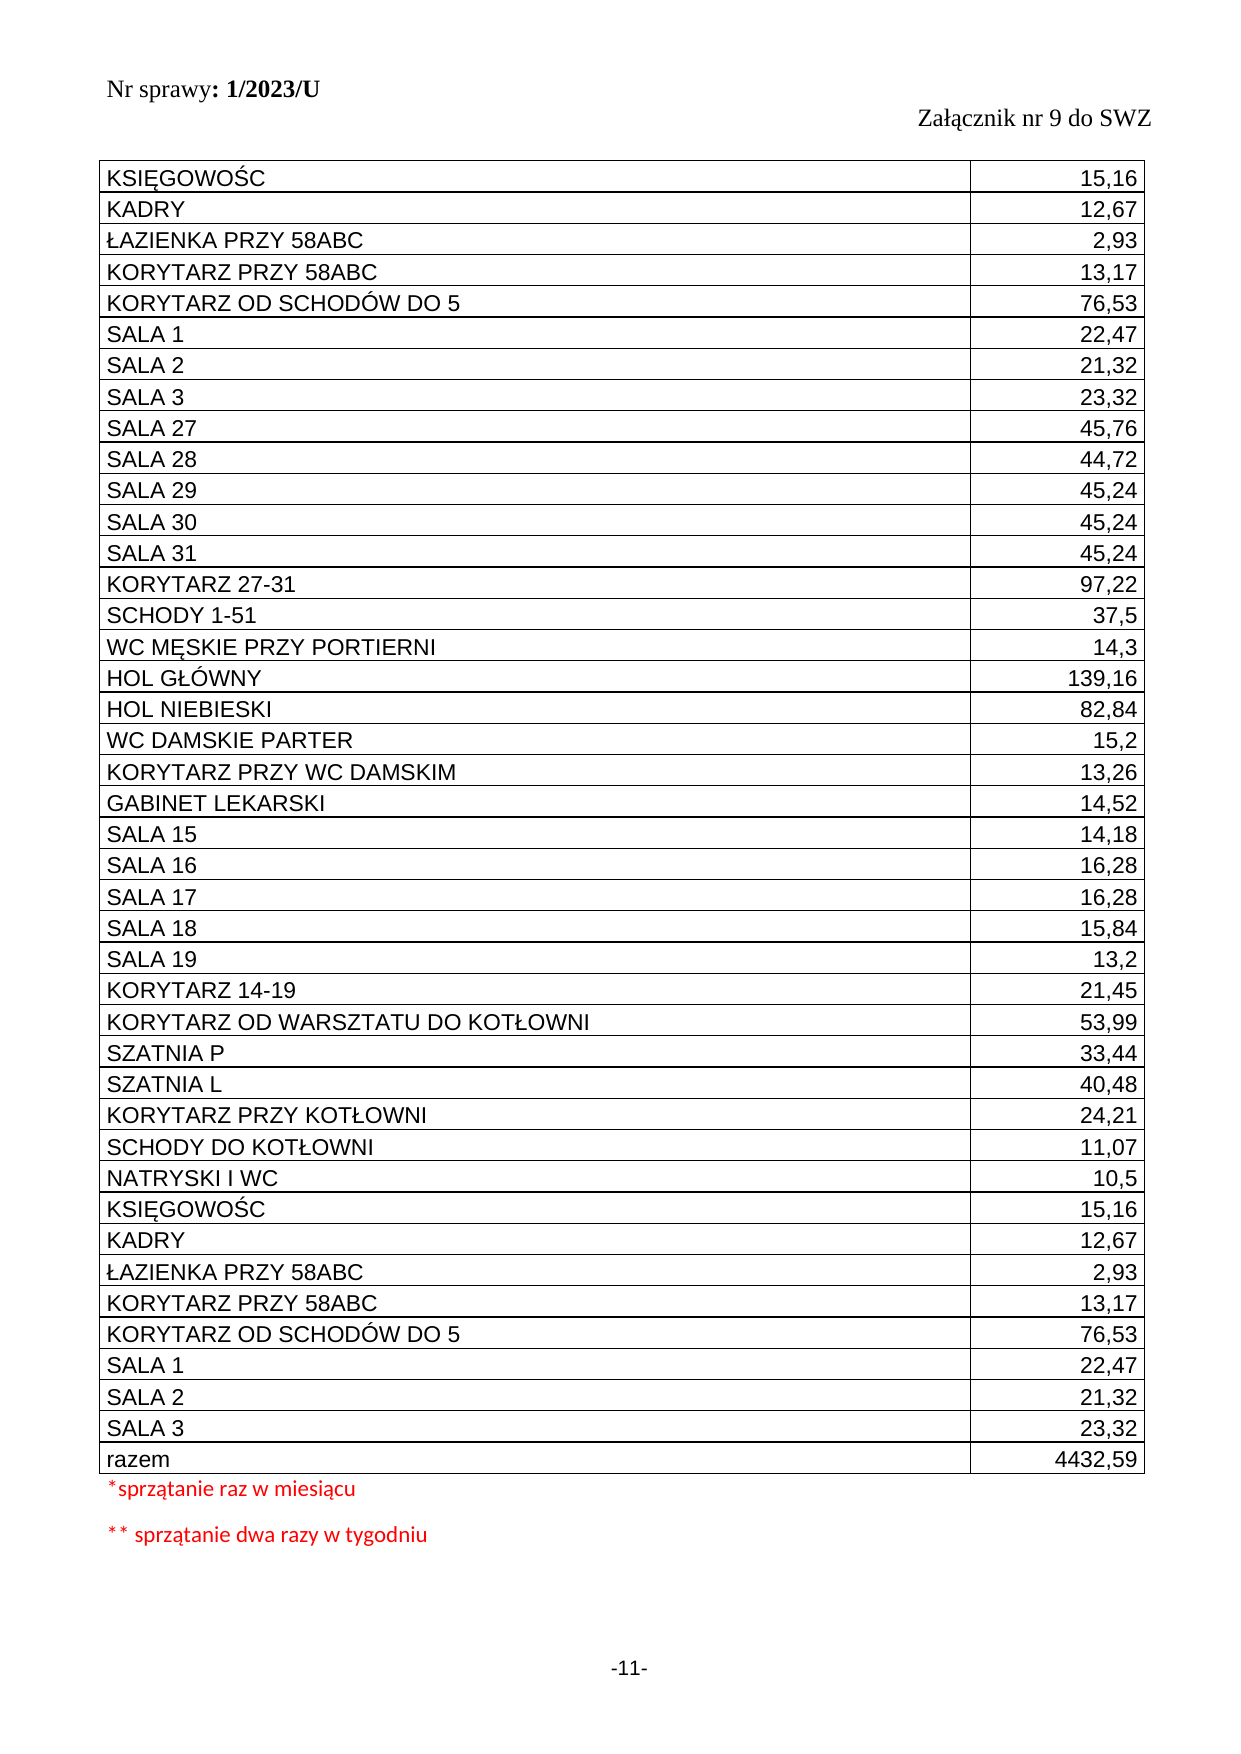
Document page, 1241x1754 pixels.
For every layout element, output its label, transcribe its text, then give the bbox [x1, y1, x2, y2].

table_cell 82,84 [971, 693, 1144, 723]
table_cell SCHODY 1-51 [100, 599, 970, 629]
table_cell 37,5 [971, 599, 1144, 629]
table_cell KORYTARZ OD SCHODÓW DO 5 [100, 286, 970, 316]
text ** sprzątanie dwa razy w tygodniu [106, 1521, 1152, 1548]
table_cell 15,84 [971, 911, 1144, 941]
table_cell SALA 2 [100, 349, 970, 379]
table_cell GABINET LEKARSKI [100, 786, 970, 816]
table_cell 97,22 [971, 568, 1144, 598]
table_cell 12,67 [971, 193, 1144, 223]
table_cell SALA 16 [100, 849, 970, 879]
table_cell 16,28 [971, 880, 1144, 910]
table_cell 24,21 [971, 1099, 1144, 1129]
table_cell 33,44 [971, 1036, 1144, 1066]
text *sprzątanie raz w miesiącu [106, 1474, 1152, 1502]
table_cell 45,76 [971, 411, 1144, 441]
table_cell WC MĘSKIE PRZY PORTIERNI [100, 630, 970, 660]
table_cell razem [100, 1443, 970, 1473]
table_cell KORYTARZ PRZY 58ABC [100, 255, 970, 285]
table_cell SALA 31 [100, 536, 970, 566]
table_cell ŁAZIENKA PRZY 58ABC [100, 1255, 970, 1285]
table_cell SALA 29 [100, 474, 970, 504]
table_cell KORYTARZ OD WARSZTATU DO KOTŁOWNI [100, 1005, 970, 1035]
table_cell SALA 18 [100, 911, 970, 941]
table_cell SALA 28 [100, 443, 970, 473]
table_cell 23,32 [971, 380, 1144, 410]
table_cell HOL NIEBIESKI [100, 693, 970, 723]
table_cell 15,16 [971, 1193, 1144, 1223]
table_cell KORYTARZ PRZY 58ABC [100, 1286, 970, 1316]
table_cell SZATNIA P [100, 1036, 970, 1066]
table_cell 4432,59 [971, 1443, 1144, 1473]
table_cell 15,2 [971, 724, 1144, 754]
table_cell SZATNIA L [100, 1068, 970, 1098]
table_cell 12,67 [971, 1224, 1144, 1254]
table_cell KORYTARZ PRZY WC DAMSKIM [100, 755, 970, 785]
table_cell 14,18 [971, 818, 1144, 848]
table_cell 40,48 [971, 1068, 1144, 1098]
table_cell KSIĘGOWOŚC [100, 1193, 970, 1223]
table_cell KSIĘGOWOŚC [100, 161, 970, 191]
table_cell 14,52 [971, 786, 1144, 816]
table_cell 45,24 [971, 505, 1144, 535]
table_cell KORYTARZ PRZY KOTŁOWNI [100, 1099, 970, 1129]
table_cell 22,47 [971, 318, 1144, 348]
table_cell KORYTARZ 14-19 [100, 974, 970, 1004]
table_cell SALA 30 [100, 505, 970, 535]
table_cell 21,32 [971, 349, 1144, 379]
table_cell 13,17 [971, 1286, 1144, 1316]
table_cell ŁAZIENKA PRZY 58ABC [100, 224, 970, 254]
table_cell 13,2 [971, 943, 1144, 973]
table_cell 45,24 [971, 474, 1144, 504]
table_cell 15,16 [971, 161, 1144, 191]
table_cell 10,5 [971, 1161, 1144, 1191]
table_cell KADRY [100, 1224, 970, 1254]
table_cell 11,07 [971, 1130, 1144, 1160]
table_cell 76,53 [971, 1318, 1144, 1348]
table_cell 13,26 [971, 755, 1144, 785]
table_cell NATRYSKI I WC [100, 1161, 970, 1191]
table_cell 45,24 [971, 536, 1144, 566]
table_cell 139,16 [971, 661, 1144, 691]
table_cell SALA 3 [100, 380, 970, 410]
table_cell 76,53 [971, 286, 1144, 316]
table_cell SALA 17 [100, 880, 970, 910]
table_cell WC DAMSKIE PARTER [100, 724, 970, 754]
table_cell 2,93 [971, 224, 1144, 254]
table_cell 44,72 [971, 443, 1144, 473]
table_cell SALA 15 [100, 818, 970, 848]
table_cell SALA 27 [100, 411, 970, 441]
table_cell SALA 2 [100, 1380, 970, 1410]
table_cell KORYTARZ 27-31 [100, 568, 970, 598]
table_cell 21,45 [971, 974, 1144, 1004]
table_cell SALA 19 [100, 943, 970, 973]
table_cell 23,32 [971, 1411, 1144, 1441]
table_cell KORYTARZ OD SCHODÓW DO 5 [100, 1318, 970, 1348]
table_cell HOL GŁÓWNY [100, 661, 970, 691]
table_cell 14,3 [971, 630, 1144, 660]
table_cell 22,47 [971, 1349, 1144, 1379]
table_cell 21,32 [971, 1380, 1144, 1410]
table_cell 16,28 [971, 849, 1144, 879]
table_cell 13,17 [971, 255, 1144, 285]
table_cell SALA 1 [100, 1349, 970, 1379]
table_cell 53,99 [971, 1005, 1144, 1035]
table_cell SALA 1 [100, 318, 970, 348]
table_cell SCHODY DO KOTŁOWNI [100, 1130, 970, 1160]
table_cell KADRY [100, 193, 970, 223]
table_cell 2,93 [971, 1255, 1144, 1285]
table_cell SALA 3 [100, 1411, 970, 1441]
